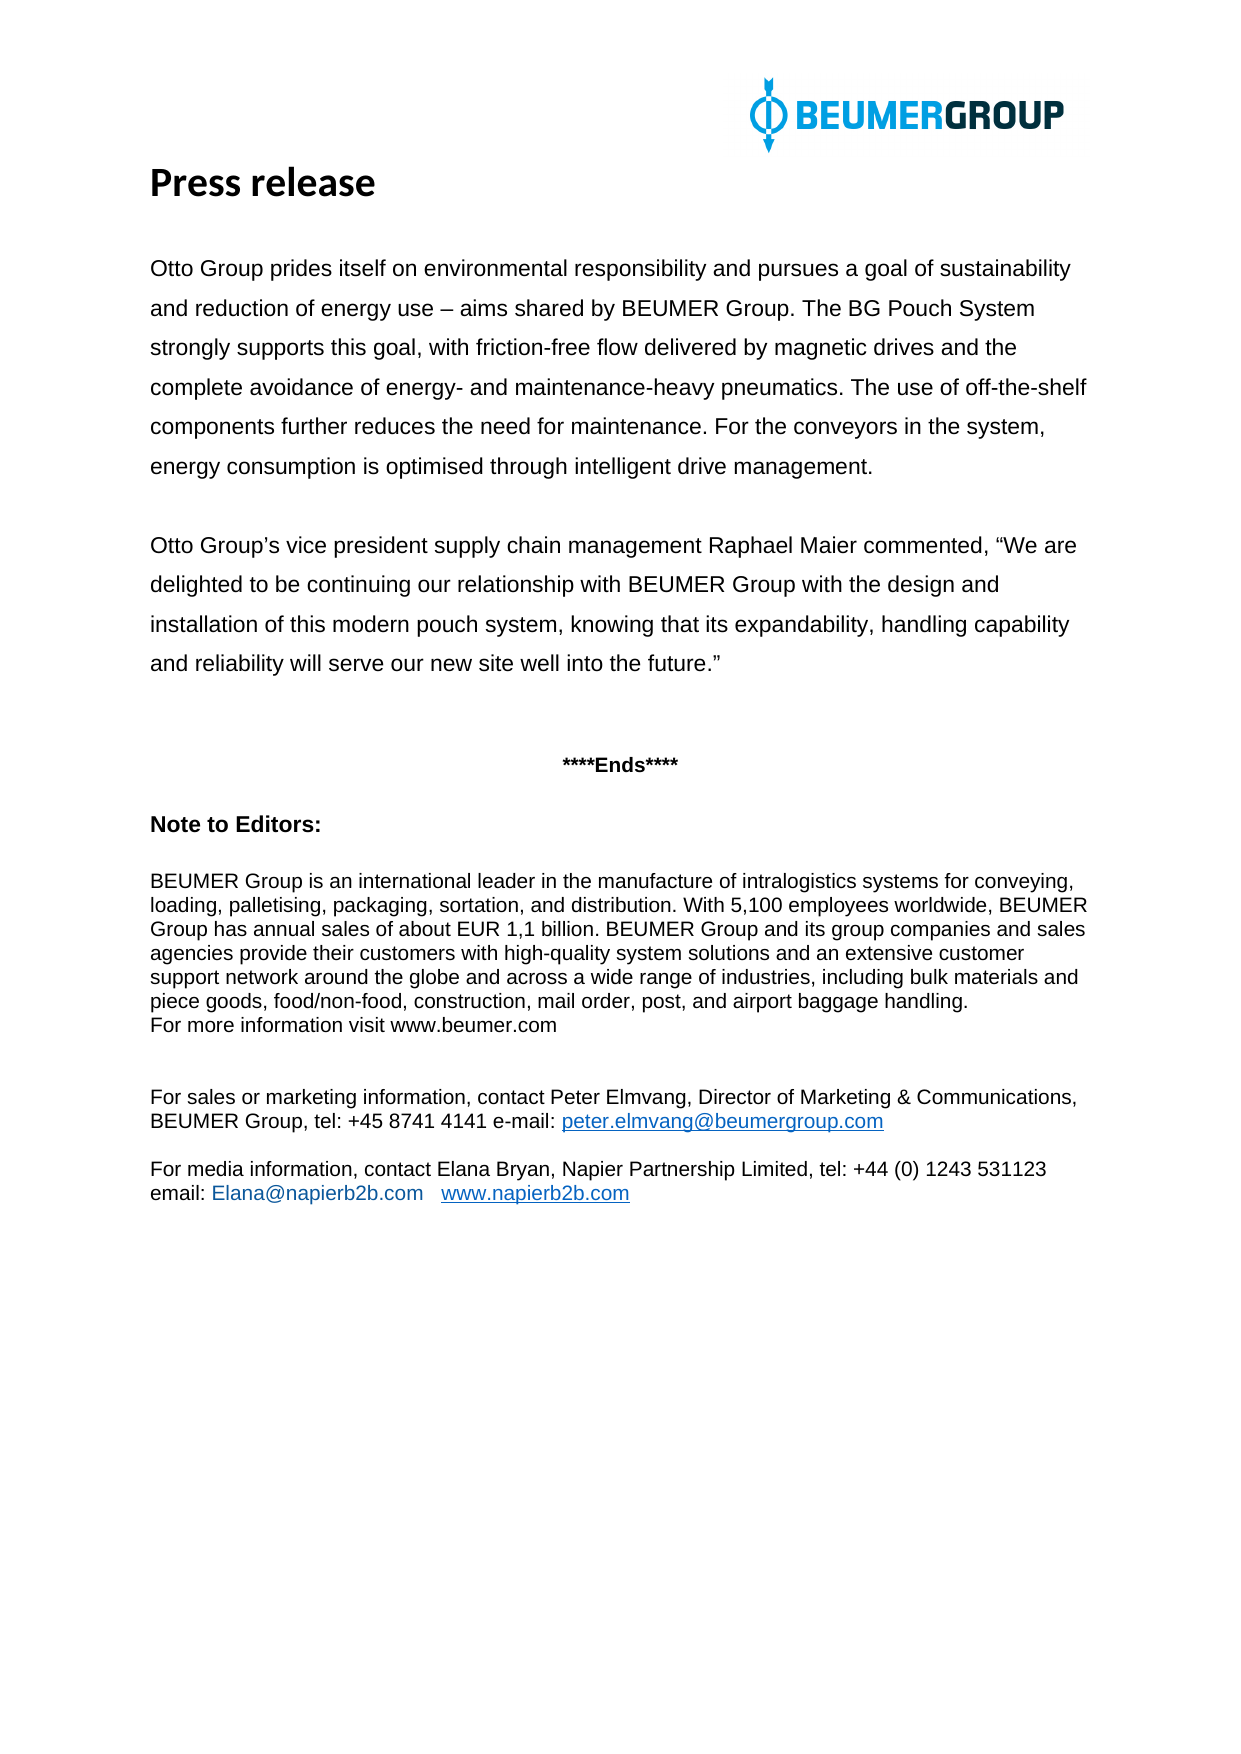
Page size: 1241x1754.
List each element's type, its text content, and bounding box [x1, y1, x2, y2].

text ****Ends**** [150, 753, 1090, 777]
list Note to Editors: [150, 811, 1090, 837]
picture [722, 73, 1091, 157]
text For media information, contact Elana Bryan, Napier Partnership Limited, tel: +44 (0) 1243 531123 [150, 1157, 1090, 1181]
text BEUMER Group is an international leader in the manufacture of intralogistics systems for conveying, loading, palletising, packaging, sortation, and distribution. With 5,100 employees worldwide, BEUMER Group has annual sales of about EUR 1,1 billion. BEUMER Group and its group companies and sales agencies provide their customers with high-quality system solutions and an extensive customer support network around the globe and across a wide range of industries, including bulk materials and piece goods, food/non-food, construction, mail order, post, and airport baggage handling. [150, 869, 1090, 1013]
list Otto Group prides itself on environmental responsibility and pursues a goal of sustainability and reduction of energy use – aims shared by BEUMER Group. The BG Pouch System strongly supports this goal, with friction-free flow delivered by magnetic drives and the complete avoidance of energy- and maintenance-heavy pneumatics. The use of off-the-shelf components further reduces the need for maintenance. For the conveyors in the system, energy consumption is optimised through intelligent drive management. [150, 255, 1090, 479]
text email: Elana@napierb2b.com www.napierb2b.com [150, 1181, 1090, 1204]
text For more information visit www.beumer.com [150, 1013, 1090, 1037]
text For sales or marketing information, contact Peter Elmvang, Director of Marketing & Communications, BEUMER Group, tel: +45 8741 4141 e-mail: peter.elmvang@beumergroup.com [150, 1085, 1090, 1133]
list Otto Group’s vice president supply chain management Raphael Maier commented, “We are delighted to be continuing our relationship with BEUMER Group with the design and installation of this modern pouch system, knowing that its expandability, handling capability and reliability will serve our new site well into the future.” [150, 532, 1090, 676]
